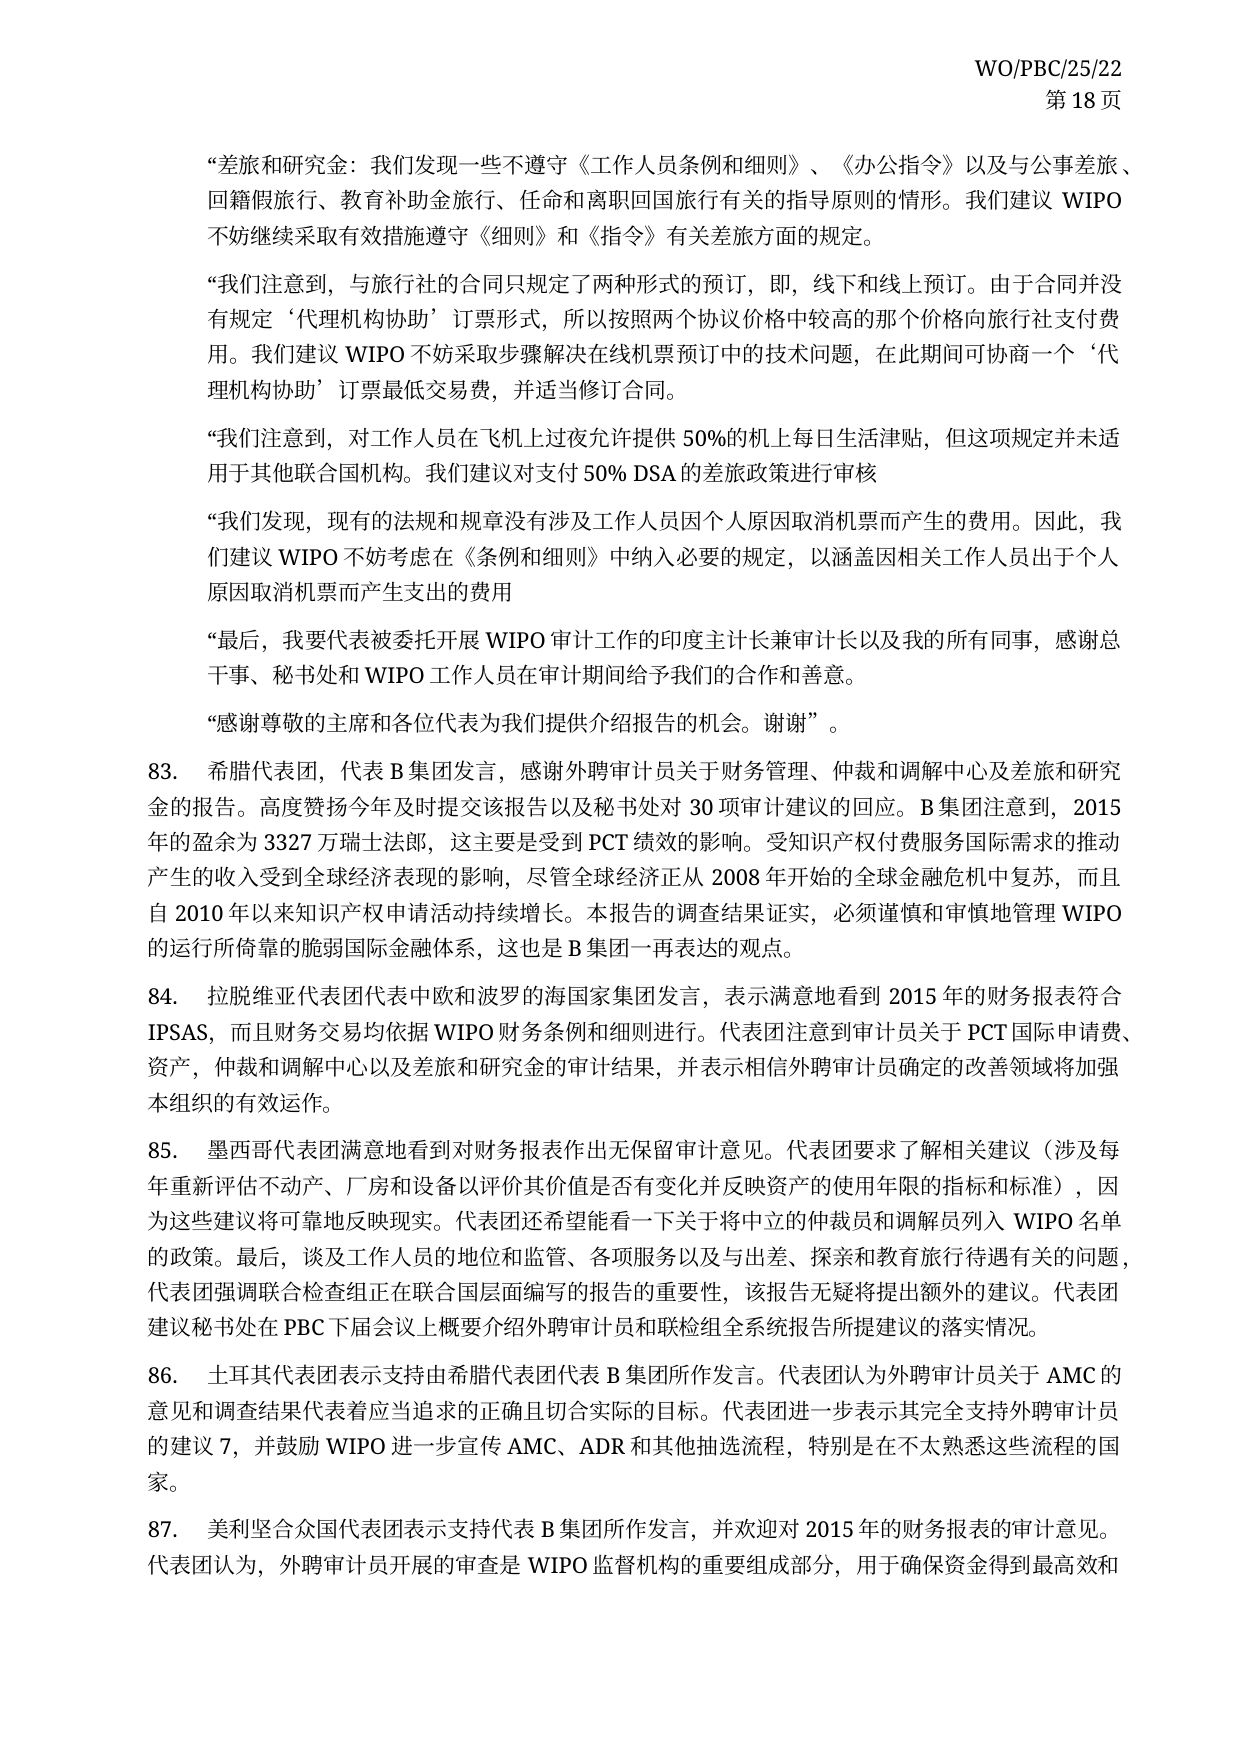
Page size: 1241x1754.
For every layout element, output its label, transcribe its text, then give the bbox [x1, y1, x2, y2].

list “差旅和研究金：我们发现一些不遵守《工作人员条例和细则》、《办公指令》以及与公事差旅、回籍假旅行、教育补助金旅行、任命和离职回国旅行有关的指导原则的情形。我们建议WIPO不妨继续采取有效措施遵守《细则》和《指令》有关差旅方面的规定。 [207, 144, 1122, 251]
list “我们发现，现有的法规和规章没有涉及工作人员因个人原因取消机票而产生的费用。因此，我们建议WIPO不妨考虑在《条例和细则》中纳入必要的规定，以涵盖因相关工作人员出于个人原因取消机票而产生支出的费用 [207, 501, 1122, 607]
list “我们注意到，与旅行社的合同只规定了两种形式的预订，即，线下和线上预订。由于合同并没有规定‘代理机构协助’订票形式，所以按照两个协议价格中较高的那个价格向旅行社支付费用。我们建议WIPO不妨采取步骤解决在线机票预订中的技术问题，在此期间可协商一个‘代理机构协助’订票最低交易费，并适当修订合同。 [207, 263, 1122, 405]
text 土耳其代表团表示支持由希腊代表团代表B集团所作发言。代表团认为外聘审计员关于AMC的意见和调查结果代表着应当追求的正确且切合实际的目标。代表团进一步表示其完全支持外聘审计员的建议7，并鼓励WIPO进一步宣传AMC、ADR和其他抽选流程，特别是在不太熟悉这些流程的国家。 [148, 1355, 1122, 1496]
text 拉脱维亚代表团代表中欧和波罗的海国家集团发言，表示满意地看到2015年的财务报表符合IPSAS，而且财务交易均依据WIPO财务条例和细则进行。代表团注意到审计员关于PCT国际申请费、资产，仲裁和调解中心以及差旅和研究金的审计结果，并表示相信外聘审计员确定的改善领域将加强本组织的有效运作。 [148, 976, 1122, 1117]
list “我们注意到，对工作人员在飞机上过夜允许提供50%的机上每日生活津贴，但这项规定并未适用于其他联合国机构。我们建议对支付50% DSA的差旅政策进行审核 [207, 417, 1122, 488]
list “最后，我要代表被委托开展WIPO审计工作的印度主计长兼审计长以及我的所有同事，感谢总干事、秘书处和WIPO工作人员在审计期间给予我们的合作和善意。 [207, 619, 1122, 690]
text 希腊代表团，代表B集团发言，感谢外聘审计员关于财务管理、仲裁和调解中心及差旅和研究金的报告。高度赞扬今年及时提交该报告以及秘书处对30项审计建议的回应。B集团注意到，2015年的盈余为3327万瑞士法郎，这主要是受到PCT绩效的影响。受知识产权付费服务国际需求的推动产生的收入受到全球经济表现的影响，尽管全球经济正从2008年开始的全球金融危机中复苏，而且自2010年以来知识产权申请活动持续增长。本报告的调查结果证实，必须谨慎和审慎地管理WIPO的运行所倚靠的脆弱国际金融体系，这也是B集团一再表达的观点。 [148, 751, 1122, 963]
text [148, 1509, 1122, 1580]
text 墨西哥代表团满意地看到对财务报表作出无保留审计意见。代表团要求了解相关建议（涉及每年重新评估不动产、厂房和设备以评价其价值是否有变化并反映资产的使用年限的指标和标准），因为这些建议将可靠地反映现实。代表团还希望能看一下关于将中立的仲裁员和调解员列入WIPO名单的政策。最后，谈及工作人员的地位和监管、各项服务以及与出差、探亲和教育旅行待遇有关的问题，代表团强调联合检查组正在联合国层面编写的报告的重要性，该报告无疑将提出额外的建议。代表团建议秘书处在PBC下届会议上概要介绍外聘审计员和联检组全系统报告所提建议的落实情况。 [148, 1130, 1122, 1342]
list “感谢尊敬的主席和各位代表为我们提供介绍报告的机会。谢谢”。 [207, 703, 1122, 738]
